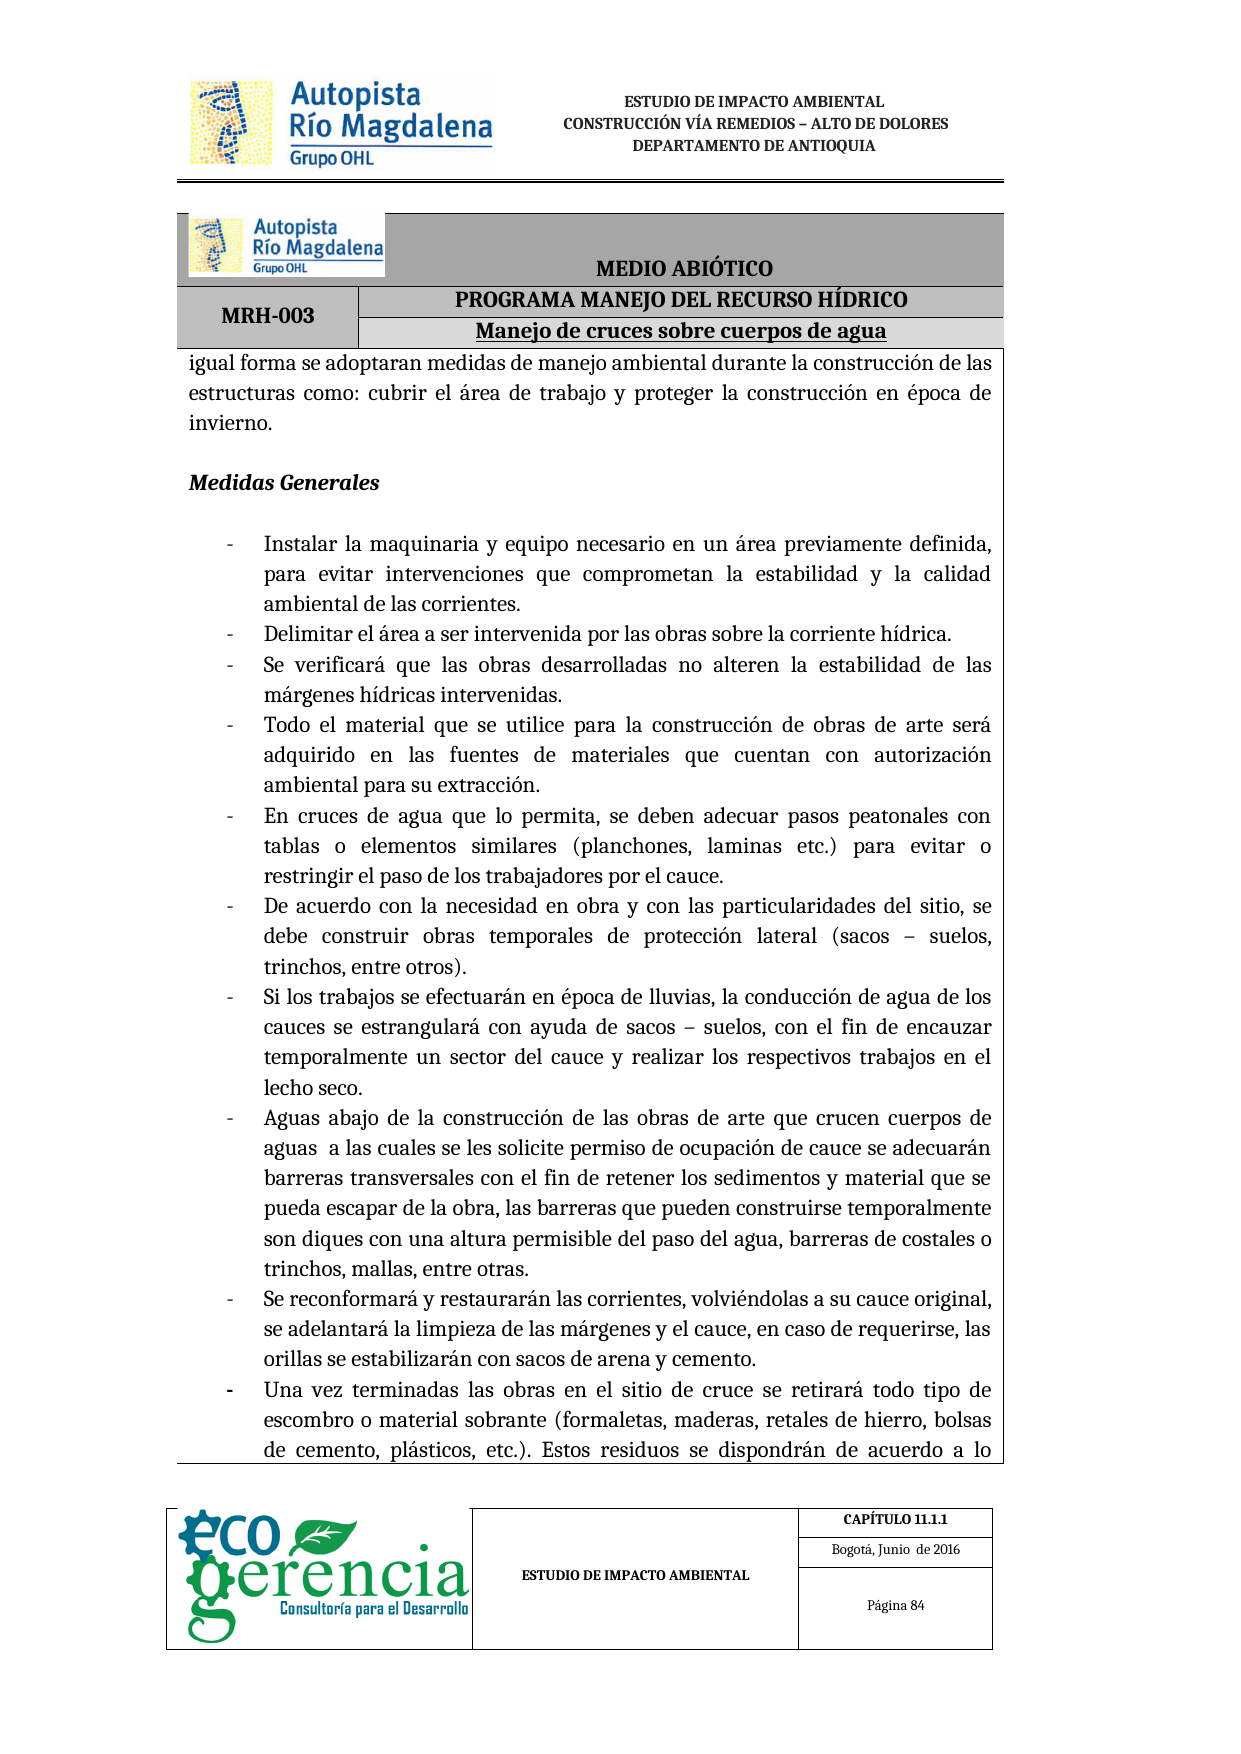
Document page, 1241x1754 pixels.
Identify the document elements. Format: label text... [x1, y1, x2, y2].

table_cell MRH-003 [177, 287, 358, 348]
picture [177, 1508, 470, 1644]
picture [188, 213, 385, 277]
table_cell PROGRAMA MANEJO DEL RECURSO HÍDRICO [359, 286, 1004, 317]
picture [188, 73, 496, 172]
table_header MEDIO ABIÓTICO [177, 214, 1004, 286]
table_cell Manejo de cruces sobre cuerpos de agua [359, 317, 1004, 348]
